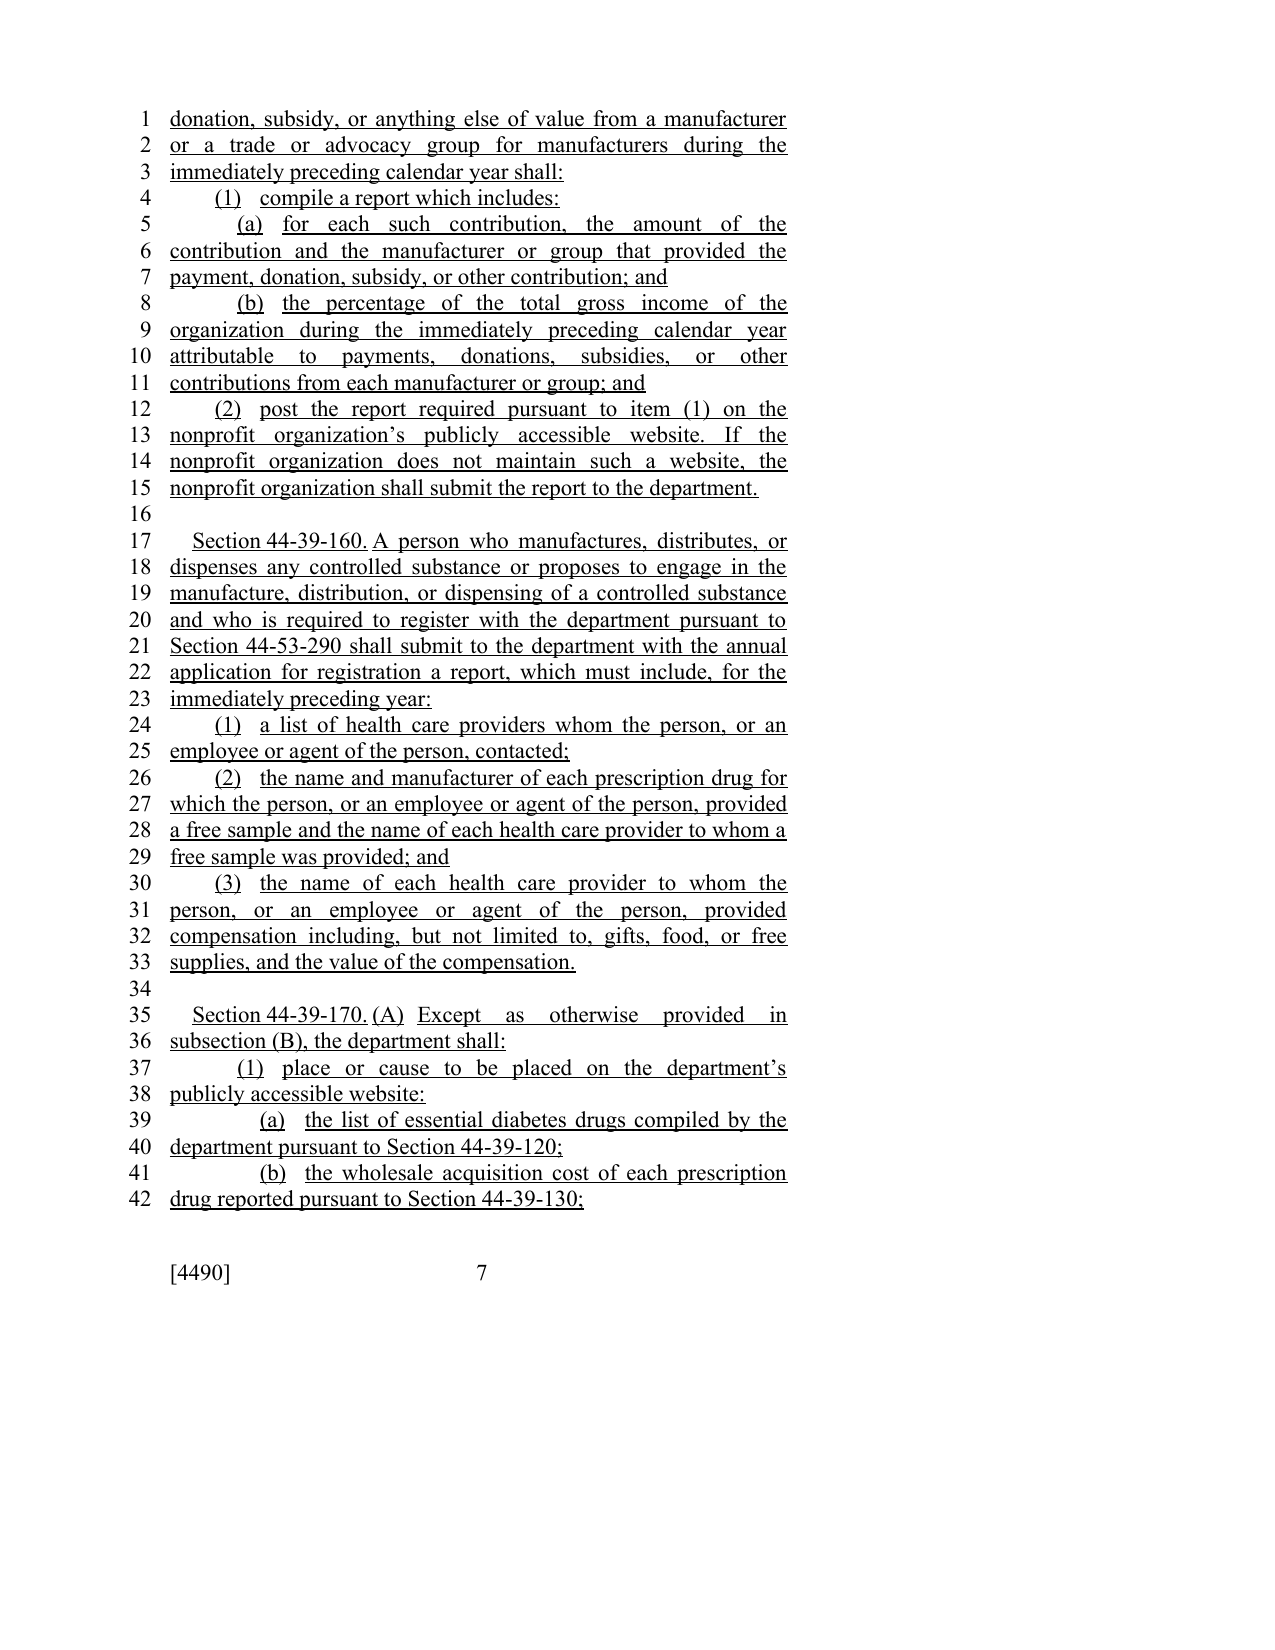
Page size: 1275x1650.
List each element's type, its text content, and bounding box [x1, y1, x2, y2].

text Section 44-39-160. A person who manufactures, distributes, or dispenses any controlled substance or proposes to engage in the manufacture, distribution, or dispensing of a controlled substance and who is required to register with the department pursuant to Section 44-53-290 shall submit to the department with the annual application for registration a report, which must include, for the immediately preceding year: [169, 527, 787, 576]
text (a) for each such contribution, the amount of the contribution and the manufacturer or group that provided the payment, donation, subsidy, or other contribution; and [169, 210, 787, 260]
text (a) for each such contribution, the amount of the contribution and the manufacturer or group that provided the payment, donation, subsidy, or other contribution; and [169, 261, 787, 289]
text (1) place or cause to be placed on the department’s publicly accessible website: [169, 1054, 787, 1106]
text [169, 129, 787, 154]
text (1) a list of health care providers whom the person, or an employee or agent of the person, contacted; [169, 711, 787, 764]
text (2) the name and manufacturer of each prescription drug for which the person, or an employee or agent of the person, provided a free sample and the name of each health care provider to whom a free sample was provided; and [169, 840, 787, 869]
text (b) the percentage of the total gross income of the organization during the immediately preceding calendar year attributable to payments, donations, subsidies, or other contributions from each manufacturer or group; and [169, 289, 787, 339]
text (b) the percentage of the total gross income of the organization during the immediately preceding calendar year attributable to payments, donations, subsidies, or other contributions from each manufacturer or group; and [169, 366, 787, 395]
text (a) the list of essential diabetes drugs compiled by the department pursuant to Section 44-39-120; [169, 1106, 787, 1159]
text (2) post the report required pursuant to item (1) on the nonprofit organization’s publicly accessible website. If the nonprofit organization does not maintain such a website, the nonprofit organization shall submit the report to the department. [169, 471, 787, 500]
text Section 44-39-170. (A) Except as otherwise provided in subsection (B), the department shall: [169, 1001, 787, 1054]
text (2) the name and manufacturer of each prescription drug for which the person, or an employee or agent of the person, provided a free sample and the name of each health care provider to whom a free sample was provided; and [169, 814, 787, 839]
text (3) the name of each health care provider to whom the person, or an employee or agent of the person, provided compensation including, but not limited to, gifts, food, or free supplies, and the value of the compensation. [169, 946, 787, 975]
text (b) the wholesale acquisition cost of each prescription drug reported pursuant to Section 44-39-130; [169, 1159, 787, 1212]
text (2) the name and manufacturer of each prescription drug for which the person, or an employee or agent of the person, provided a free sample and the name of each health care provider to whom a free sample was provided; and [169, 764, 787, 813]
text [169, 105, 787, 128]
text (2) post the report required pursuant to item (1) on the nonprofit organization’s publicly accessible website. If the nonprofit organization does not maintain such a website, the nonprofit organization shall submit the report to the department. [169, 395, 787, 444]
text (3) the name of each health care provider to whom the person, or an employee or agent of the person, provided compensation including, but not limited to, gifts, food, or free supplies, and the value of the compensation. [169, 869, 787, 919]
text (2) post the report required pursuant to item (1) on the nonprofit organization’s publicly accessible website. If the nonprofit organization does not maintain such a website, the nonprofit organization shall submit the report to the department. [169, 445, 787, 470]
text (1) compile a report which includes: [169, 184, 787, 210]
text (b) the percentage of the total gross income of the organization during the immediately preceding calendar year attributable to payments, donations, subsidies, or other contributions from each manufacturer or group; and [169, 340, 787, 365]
text (3) the name of each health care provider to whom the person, or an employee or agent of the person, provided compensation including, but not limited to, gifts, food, or free supplies, and the value of the compensation. [169, 920, 787, 945]
